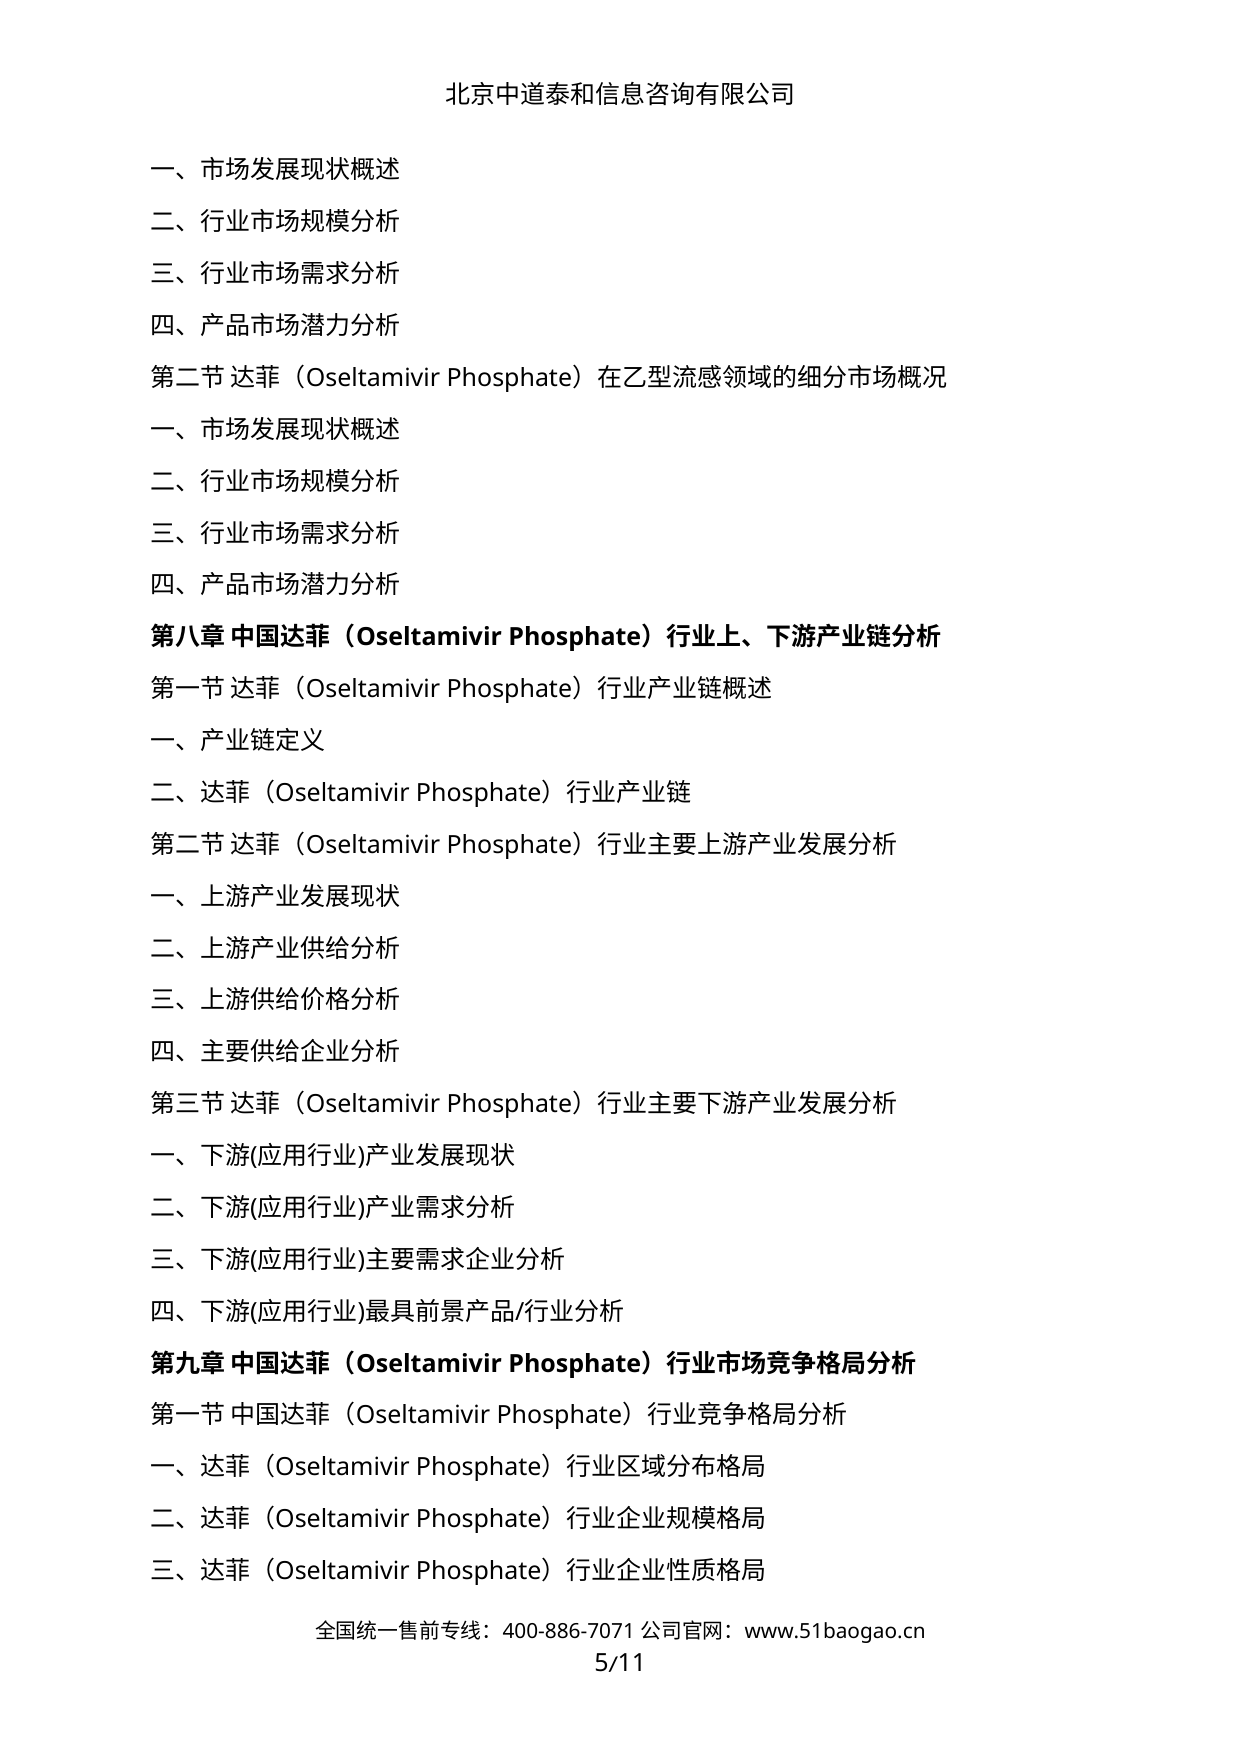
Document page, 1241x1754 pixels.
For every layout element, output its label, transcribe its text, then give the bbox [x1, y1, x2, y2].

text 三、行业市场需求分析 [150, 254, 1090, 290]
text 一、产业链定义 [150, 721, 1090, 757]
text 第一节 达菲（Oseltamivir Phosphate）行业产业链概述 [150, 669, 1090, 705]
text 二、下游(应用行业)产业需求分析 [150, 1187, 1090, 1224]
text 二、达菲（Oseltamivir Phosphate）行业产业链 [150, 772, 1090, 809]
text 第一节 中国达菲（Oseltamivir Phosphate）行业竞争格局分析 [150, 1395, 1090, 1431]
text 四、产品市场潜力分析 [150, 306, 1090, 342]
text 第九章 中国达菲（Oseltamivir Phosphate）行业市场竞争格局分析 [150, 1343, 1090, 1379]
text 一、上游产业发展现状 [150, 876, 1090, 912]
text 一、达菲（Oseltamivir Phosphate）行业区域分布格局 [150, 1447, 1090, 1483]
text 一、市场发展现状概述 [150, 150, 1090, 186]
text 第二节 达菲（Oseltamivir Phosphate）行业主要上游产业发展分析 [150, 824, 1090, 861]
text 三、行业市场需求分析 [150, 513, 1090, 549]
text 四、主要供给企业分析 [150, 1032, 1090, 1068]
text 二、行业市场规模分析 [150, 202, 1090, 238]
text 二、达菲（Oseltamivir Phosphate）行业企业规模格局 [150, 1499, 1090, 1535]
text 四、下游(应用行业)最具前景产品/行业分析 [150, 1291, 1090, 1327]
text 二、行业市场规模分析 [150, 461, 1090, 497]
text 三、上游供给价格分析 [150, 980, 1090, 1016]
text 第八章 中国达菲（Oseltamivir Phosphate）行业上、下游产业链分析 [150, 617, 1090, 653]
text 三、达菲（Oseltamivir Phosphate）行业企业性质格局 [150, 1551, 1090, 1587]
text 三、下游(应用行业)主要需求企业分析 [150, 1239, 1090, 1276]
text 第二节 达菲（Oseltamivir Phosphate）在乙型流感领域的细分市场概况 [150, 357, 1090, 394]
text 四、产品市场潜力分析 [150, 565, 1090, 601]
text 一、市场发展现状概述 [150, 409, 1090, 446]
text 二、上游产业供给分析 [150, 928, 1090, 964]
text 一、下游(应用行业)产业发展现状 [150, 1136, 1090, 1172]
text 第三节 达菲（Oseltamivir Phosphate）行业主要下游产业发展分析 [150, 1084, 1090, 1120]
